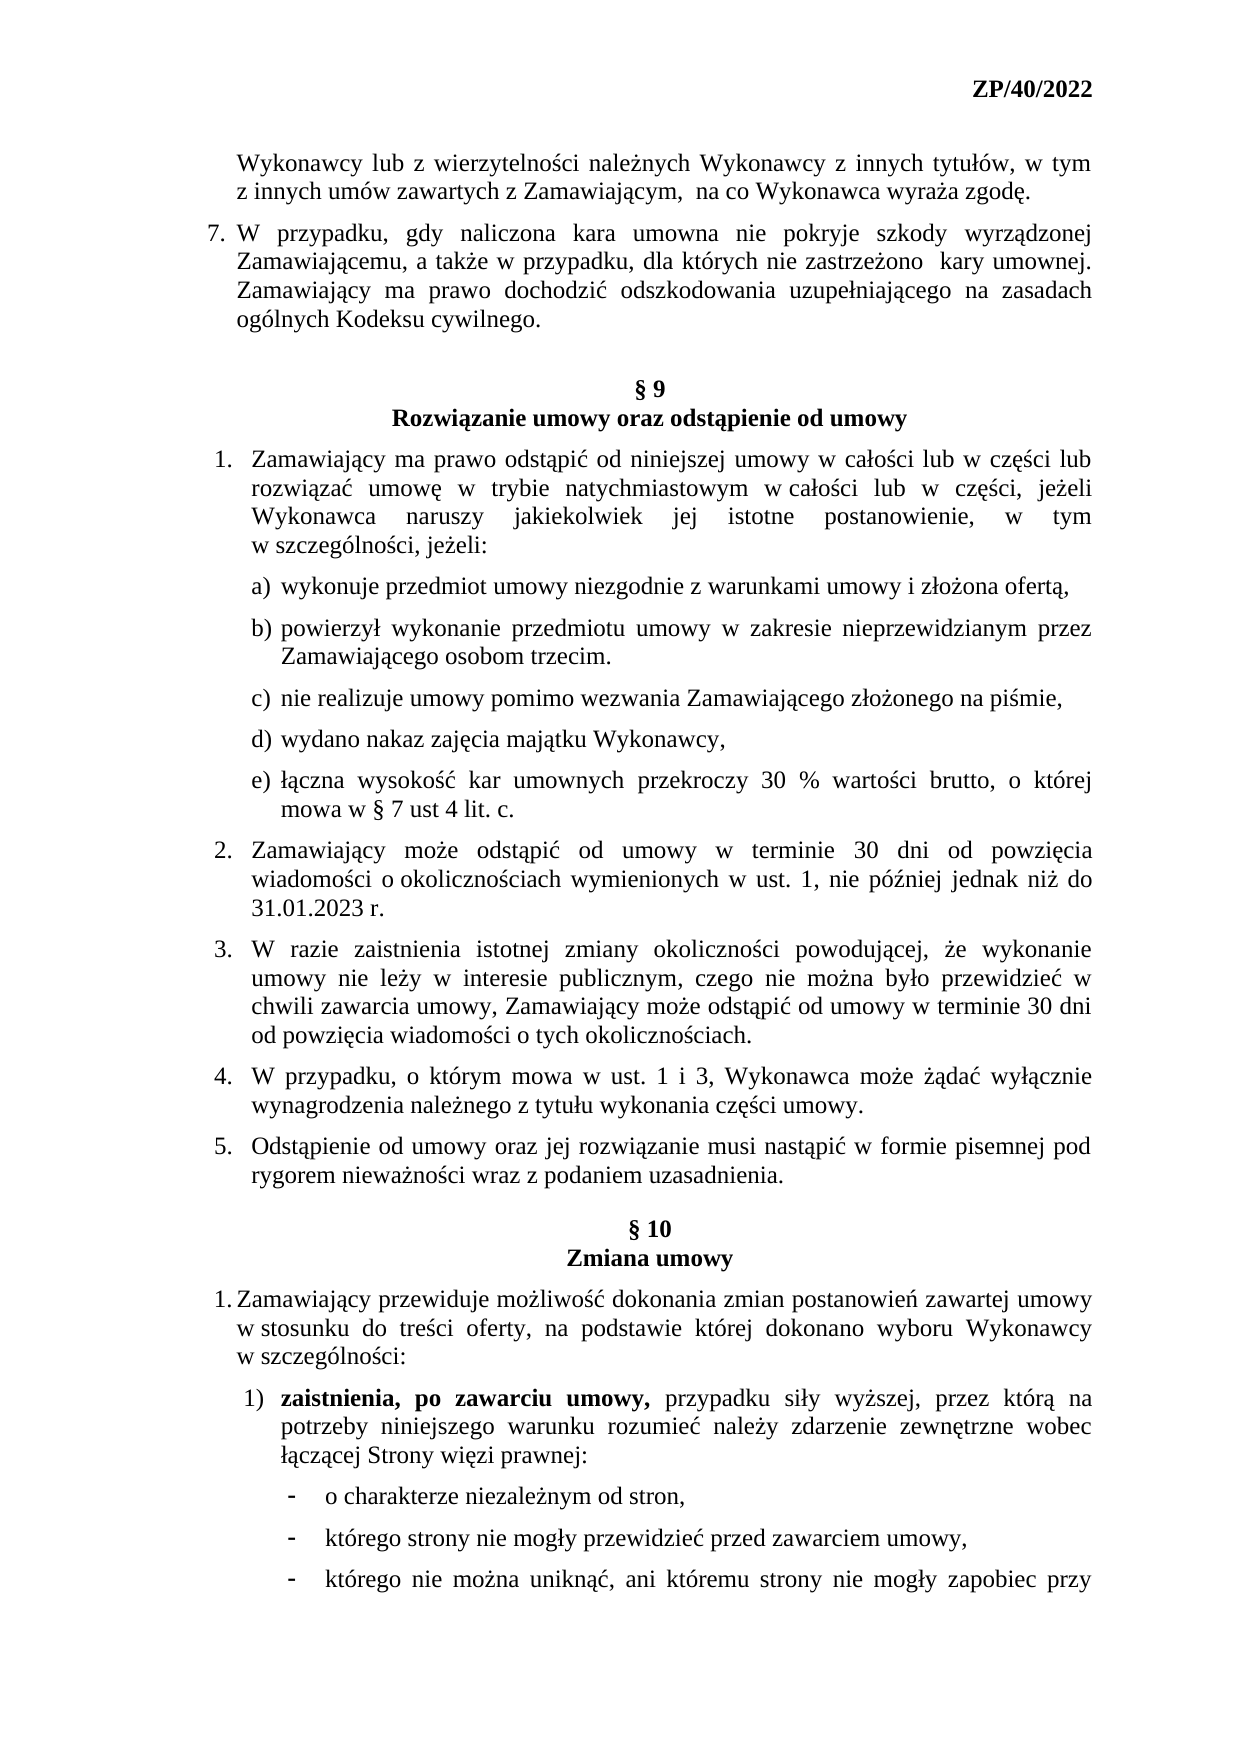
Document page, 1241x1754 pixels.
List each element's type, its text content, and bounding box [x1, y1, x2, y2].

list powierzył wykonanie przedmiotu umowy w zakresie nieprzewidzianym przez Zamawiającego osobom trzecim. [251, 613, 1092, 670]
list Zamawiający ma prawo odstąpić od niniejszej umowy w całości lub w części lub rozwiązać umowę w trybie natychmiastowym w całości lub w części, jeżeli Wykonawca naruszy jakiekolwiek jej istotne postanowienie, w tym w szczególności, jeżeli: [214, 444, 1092, 559]
list Odstąpienie od umowy oraz jej rozwiązanie musi nastąpić w formie pisemnej pod rygorem nieważności wraz z podaniem uzasadnienia. [214, 1131, 1092, 1189]
list o charakterze niezależnym od stron, [287, 1481, 1092, 1510]
list łączna wysokość kar umownych przekroczy 30 % wartości brutto, o której mowa w § 7 ust 4 lit. c. [251, 765, 1092, 823]
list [287, 1564, 1092, 1593]
list zaistnienia, po zawarciu umowy, przypadku siły wyższej, przez którą na potrzeby niniejszego warunku rozumieć należy zdarzenie zewnętrzne wobec łączącej Strony więzi prawnej: [243, 1383, 1092, 1469]
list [207, 148, 1092, 205]
text § 9 [207, 374, 1092, 403]
list Zamawiający przewiduje możliwość dokonania zmian postanowień zawartej umowy w stosunku do treści oferty, na podstawie której dokonano wyboru Wykonawcy w szczególności: [214, 1284, 1092, 1370]
list nie realizuje umowy pomimo wezwania Zamawiającego złożonego na piśmie, [251, 683, 1092, 711]
list którego strony nie mogły przewidzieć przed zawarciem umowy, [287, 1523, 1092, 1551]
list Zamawiający może odstąpić od umowy w terminie 30 dni od powzięcia wiadomości o okolicznościach wymienionych w ust. 1, nie później jednak niż do 31.01.2023 r. [214, 835, 1092, 921]
list W razie zaistnienia istotnej zmiany okoliczności powodującej, że wykonanie umowy nie leży w interesie publicznym, czego nie można było przewidzieć w chwili zawarcia umowy, Zamawiający może odstąpić od umowy w terminie 30 dni od powzięcia wiadomości o tych okolicznościach. [214, 934, 1092, 1049]
text Rozwiązanie umowy oraz odstąpienie od umowy [207, 403, 1092, 431]
text Zmiana umowy [207, 1243, 1092, 1271]
list wykonuje przedmiot umowy niezgodnie z warunkami umowy i złożona ofertą, [251, 571, 1092, 600]
list W przypadku, o którym mowa w ust. 1 i 3, Wykonawca może żądać wyłącznie wynagrodzenia należnego z tytułu wykonania części umowy. [214, 1061, 1092, 1119]
text § 10 [207, 1214, 1092, 1243]
list W przypadku, gdy naliczona kara umowna nie pokryje szkody wyrządzonej Zamawiającemu, a także w przypadku, dla których nie zastrzeżono kary umownej. Zamawiający ma prawo dochodzić odszkodowania uzupełniającego na zasadach ogólnych Kodeksu cywilnego. [207, 218, 1092, 333]
list wydano nakaz zajęcia majątku Wykonawcy, [251, 724, 1092, 753]
